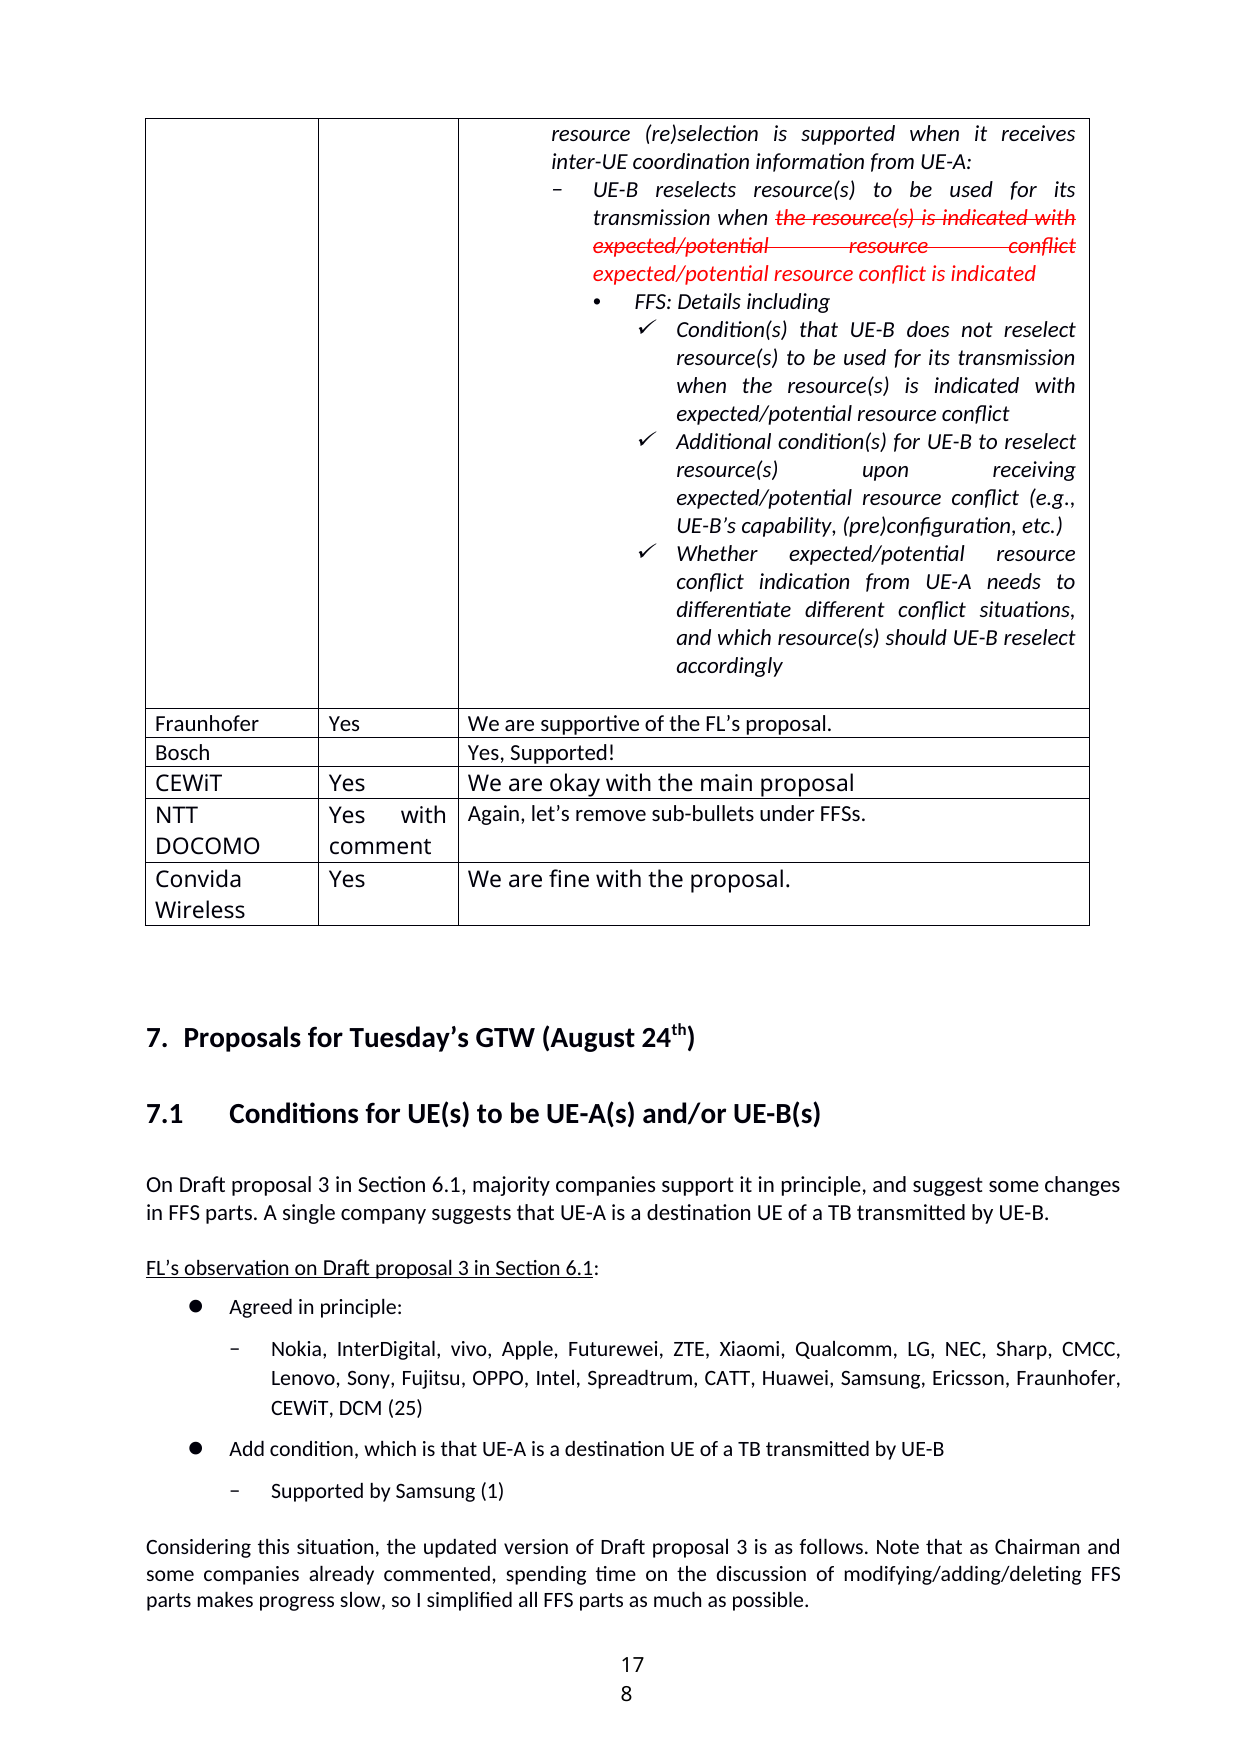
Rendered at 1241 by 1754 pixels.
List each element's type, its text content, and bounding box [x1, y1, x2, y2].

list Nokia, InterDigital, vivo, Apple, Futurewei, ZTE, Xiaomi, Qualcomm, LG, NEC, Sharp, CMCC, Lenovo, Sony, Fujitsu, OPPO, Intel, Spreadtrum, CATT, Huawei, Samsung, Ericsson, Fraunhofer, CEWiT, DCM (25) [229, 1335, 1122, 1420]
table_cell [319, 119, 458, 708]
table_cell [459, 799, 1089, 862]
text FL’s observation on Draft proposal 3 in Section 6.1: [146, 1253, 1122, 1281]
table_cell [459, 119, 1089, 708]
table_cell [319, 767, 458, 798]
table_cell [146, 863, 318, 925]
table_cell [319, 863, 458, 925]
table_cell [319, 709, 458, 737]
text 7.1 Conditions for UE(s) to be UE-A(s) and/or UE-B(s) [146, 1095, 1122, 1131]
list Proposals for Tuesday’s GTW (August 24th) [146, 1019, 1122, 1054]
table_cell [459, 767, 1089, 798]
text Considering this situation, the updated version of Draft proposal 3 is as follows. Note that as Chairman and some companies already commented, spending time on the discussion of modifying/adding/deleting FFS parts makes progress slow, so I simplified all FFS parts as much as possible. [146, 1533, 1122, 1613]
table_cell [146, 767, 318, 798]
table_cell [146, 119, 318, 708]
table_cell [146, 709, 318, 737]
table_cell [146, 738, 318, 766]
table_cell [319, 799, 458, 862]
list Add condition, which is that UE-A is a destination UE of a TB transmitted by UE-B [187, 1435, 1122, 1462]
list Supported by Samsung (1) [229, 1477, 1122, 1504]
text On Draft proposal 3 in Section 6.1, majority companies support it in principle, and suggest some changes in FFS parts. A single company suggests that UE-A is a destination UE of a TB transmitted by UE-B. [146, 1170, 1122, 1226]
list Agreed in principle: [187, 1293, 1122, 1320]
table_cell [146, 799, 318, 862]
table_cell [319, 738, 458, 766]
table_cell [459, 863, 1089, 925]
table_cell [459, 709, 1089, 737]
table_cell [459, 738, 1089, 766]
